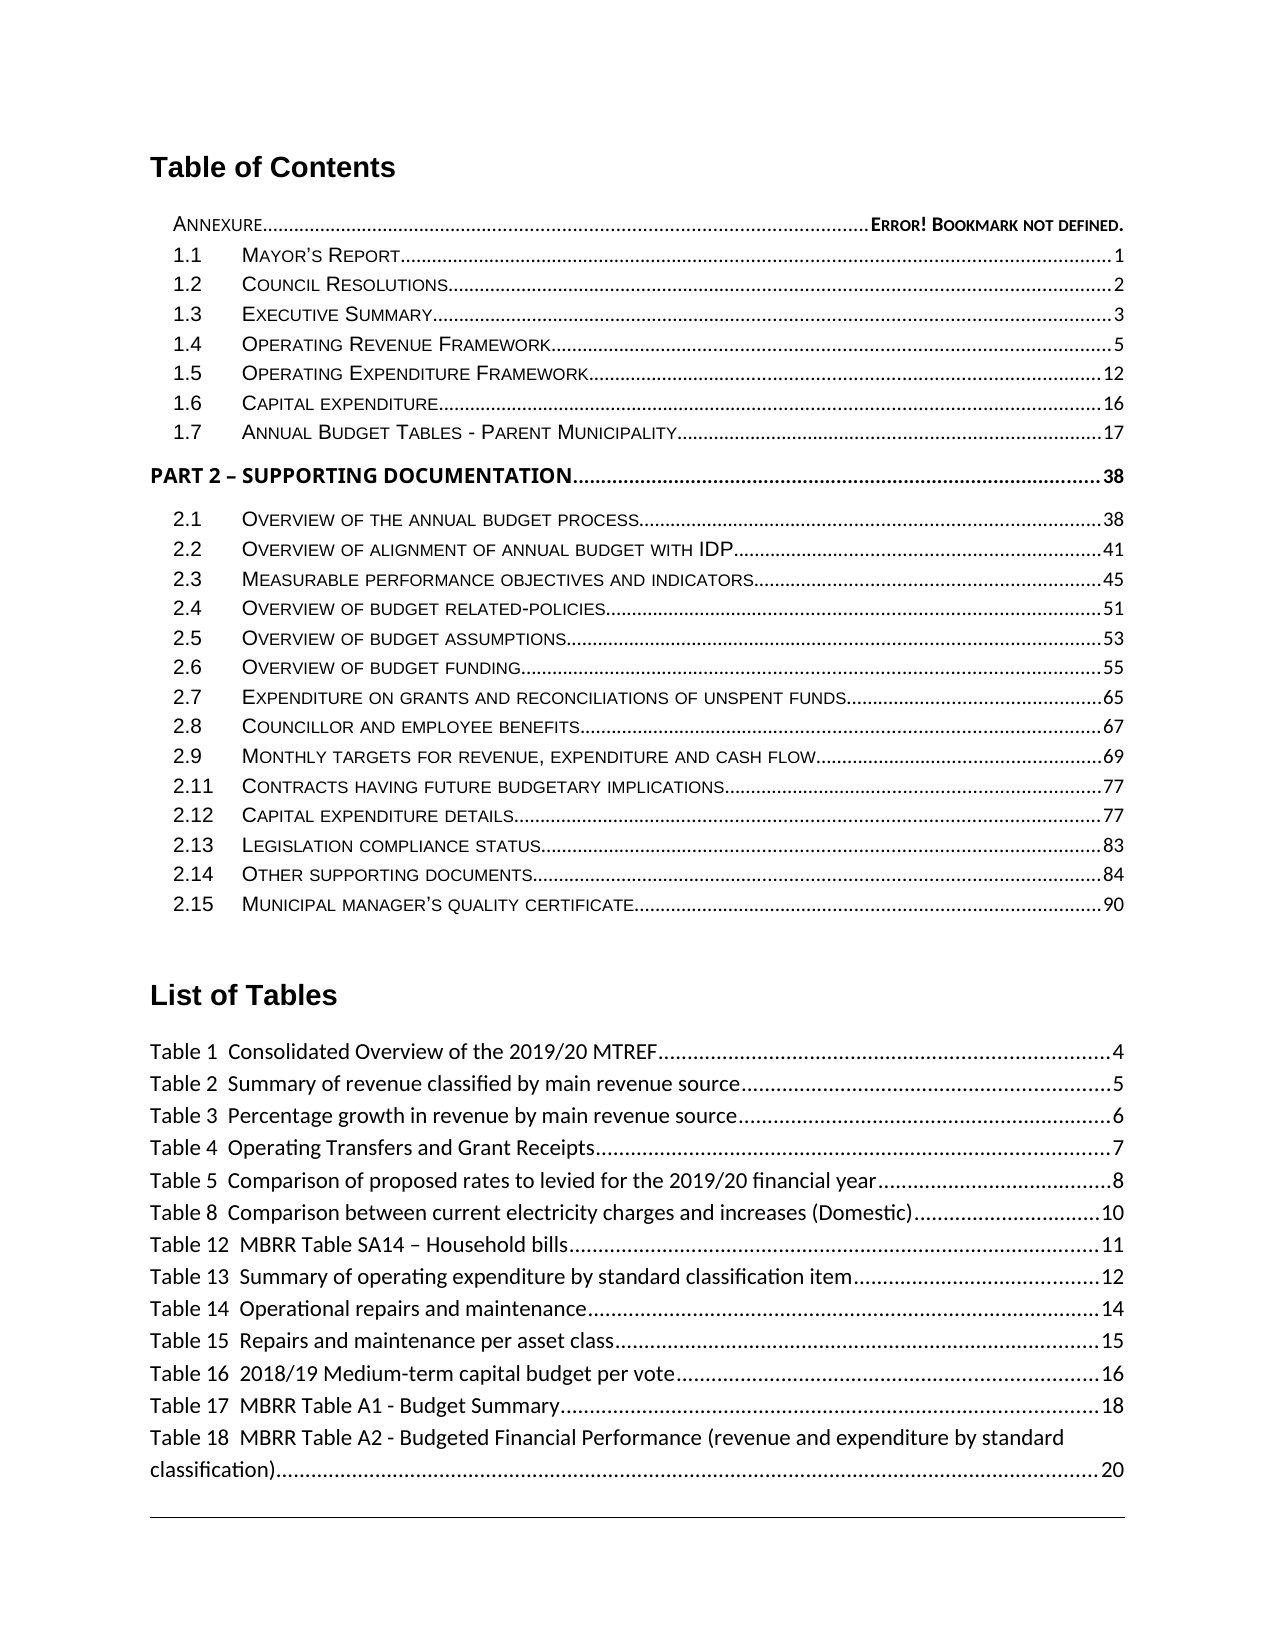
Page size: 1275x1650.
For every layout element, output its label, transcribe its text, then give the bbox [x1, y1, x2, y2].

text Table 18 MBRR Table A2 - Budgeted Financial Performance (revenue and expenditure by standard classification) 20 [150, 1423, 1125, 1483]
text Table 12 MBRR Table SA14 – Household bills 11 [150, 1230, 1125, 1258]
text Table 3 Percentage growth in revenue by main revenue source 6 [150, 1101, 1125, 1129]
text Table 16 2018/19 Medium-term capital budget per vote 16 [150, 1359, 1125, 1387]
text 2.5 Overview of budget assumptions 53 [173, 625, 1125, 650]
text 1.5 Operating Expenditure Framework 12 [173, 360, 1125, 386]
text Table 13 Summary of operating expenditure by standard classification item 12 [150, 1262, 1125, 1290]
text Table 4 Operating Transfers and Grant Receipts 7 [150, 1133, 1125, 1162]
text Table 1 Consolidated Overview of the 2019/20 MTREF 4 [150, 1037, 1125, 1065]
text 2.7 Expenditure on grants and reconciliations of unspent funds 65 [173, 684, 1125, 709]
text 2.3 Measurable performance objectives and indicators 45 [173, 566, 1125, 591]
text Table 8 Comparison between current electricity charges and increases (Domestic) 10 [150, 1198, 1125, 1226]
text 1.4 Operating Revenue Framework 5 [173, 331, 1125, 356]
text 2.15 Municipal manager’s quality certificate 90 [173, 891, 1125, 917]
text 2.1 Overview of the annual budget process 38 [173, 507, 1125, 532]
text Table 2 Summary of revenue classified by main revenue source 5 [150, 1069, 1125, 1097]
text Part 2 – Supporting Documentation 38 [150, 462, 1125, 490]
text 1.2 Council Resolutions 2 [173, 272, 1125, 297]
text 2.8 Councillor and employee benefits 67 [173, 714, 1125, 739]
text 2.12 Capital expenditure details 77 [173, 802, 1125, 828]
text Table 14 Operational repairs and maintenance 14 [150, 1294, 1125, 1322]
text Annexure Error! Bookmark not defined. [173, 209, 1125, 238]
text 1.7 Annual Budget Tables - Parent Municipality 17 [173, 419, 1125, 445]
text 1.3 Executive Summary 3 [173, 301, 1125, 327]
text 2.13 Legislation compliance status 83 [173, 832, 1125, 857]
text Table 5 Comparison of proposed rates to levied for the 2019/20 financial year 8 [150, 1166, 1125, 1194]
text 1.6 Capital expenditure 16 [173, 390, 1125, 415]
text 1.1 Mayor’s Report 1 [173, 242, 1125, 267]
text Table of Contents [150, 150, 1125, 183]
text 2.9 Monthly targets for revenue, expenditure and cash flow 69 [173, 743, 1125, 769]
text 2.4 Overview of budget related-policies 51 [173, 595, 1125, 621]
text 2.11 Contracts having future budgetary implications 77 [173, 773, 1125, 798]
text Table 17 MBRR Table A1 - Budget Summary 18 [150, 1391, 1125, 1419]
text 2.14 Other supporting documents 84 [173, 862, 1125, 887]
text List of Tables [150, 978, 1125, 1011]
text Table 15 Repairs and maintenance per asset class 15 [150, 1327, 1125, 1355]
text 2.6 Overview of budget funding 55 [173, 654, 1125, 680]
text 2.2 Overview of alignment of annual budget with IDP 41 [173, 536, 1125, 562]
